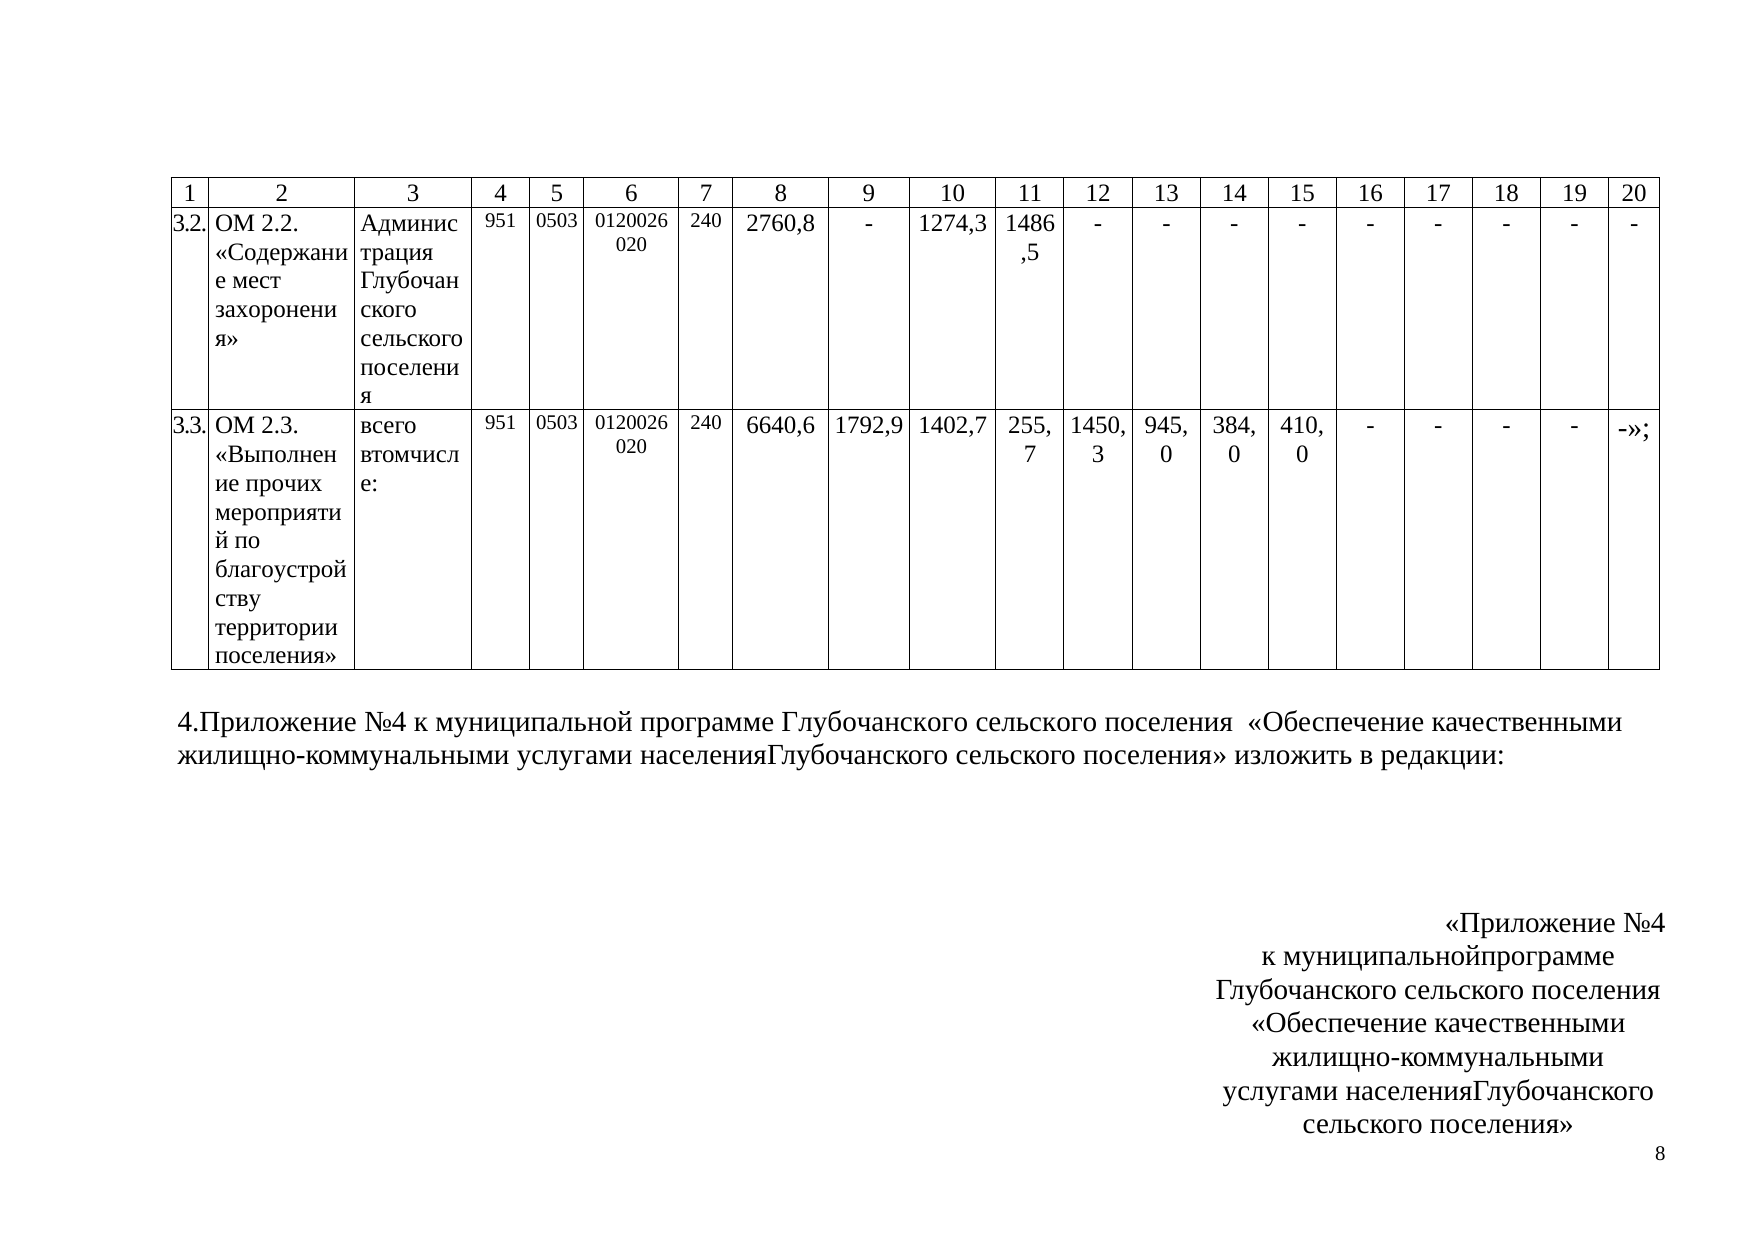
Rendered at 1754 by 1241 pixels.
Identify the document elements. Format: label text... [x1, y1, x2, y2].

table_cell ОМ 2.2. «Содержание мест захоронения» [209, 208, 354, 409]
table_cell 1402,7 [910, 410, 995, 669]
table_cell 1274,3 [910, 208, 995, 409]
table_header 9 [829, 178, 909, 207]
table_cell - [1473, 208, 1540, 409]
table_cell 3.3. [172, 410, 208, 669]
table_header 19 [1541, 178, 1608, 207]
table_cell - [1609, 208, 1659, 409]
text к муниципальнойпрограмме Глубочанского сельского поселения «Обеспечение качественными жилищно-коммунальными услугами населенияГлубочанского сельского поселения» [1211, 938, 1665, 1140]
table_header 5 [530, 178, 583, 207]
table_header 2 [209, 178, 354, 207]
table_cell - [1473, 410, 1540, 669]
table_header 6 [584, 178, 678, 207]
table_header 17 [1405, 178, 1472, 207]
table_header 15 [1269, 178, 1336, 207]
table_header 14 [1201, 178, 1268, 207]
table_cell 1450,3 [1064, 410, 1132, 669]
table_cell - [1405, 208, 1472, 409]
table_cell - [1337, 208, 1404, 409]
text «Приложение №4 [177, 905, 1665, 938]
table_header 10 [910, 178, 995, 207]
table_cell - [1337, 410, 1404, 669]
table_cell 2760,8 [733, 208, 828, 409]
table_cell - [1541, 410, 1608, 669]
table_header 3 [355, 178, 471, 207]
table_cell 0120026020 [584, 410, 678, 669]
table_header 1 [172, 178, 208, 207]
table_cell 1792,9 [829, 410, 909, 669]
table_cell 945,0 [1133, 410, 1200, 669]
text 4.Приложение №4 к муниципальной программе Глубочанского сельского поселения «Обеспечение качественными жилищно-коммунальными услугами населенияГлубочанского сельского поселения» изложить в редакции: [177, 704, 1665, 771]
table_cell 384,0 [1201, 410, 1268, 669]
table_header 20 [1609, 178, 1659, 207]
table_cell 0503 [530, 208, 583, 409]
table_cell - [1201, 208, 1268, 409]
table_header 8 [733, 178, 828, 207]
table_cell 951 [472, 208, 529, 409]
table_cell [355, 208, 471, 409]
table_cell - [1133, 208, 1200, 409]
table_cell всего втомчисле: [355, 410, 471, 669]
table_header 4 [472, 178, 529, 207]
table_cell ОМ 2.3. «Выполнение прочих мероприятий по благоустройству территории поселения» [209, 410, 354, 669]
table_cell 240 [679, 410, 732, 669]
table_header 18 [1473, 178, 1540, 207]
table_cell - [1064, 208, 1132, 409]
table_cell 6640,6 [733, 410, 828, 669]
table_cell 240 [679, 208, 732, 409]
table_cell 0120026020 [584, 208, 678, 409]
table_cell 410,0 [1269, 410, 1336, 669]
table_cell 0503 [530, 410, 583, 669]
table_cell 3.2. [172, 208, 208, 409]
table_header 7 [679, 178, 732, 207]
table_header 16 [1337, 178, 1404, 207]
table_cell - [829, 208, 909, 409]
table_cell - [1405, 410, 1472, 669]
table_cell - [1541, 208, 1608, 409]
table_cell 1486,5 [996, 208, 1063, 409]
table_cell 951 [472, 410, 529, 669]
table_header 12 [1064, 178, 1132, 207]
table_header 11 [996, 178, 1063, 207]
table_cell - [1269, 208, 1336, 409]
table_cell -»; [1609, 410, 1659, 669]
table_header 13 [1133, 178, 1200, 207]
table_cell 255,7 [996, 410, 1063, 669]
